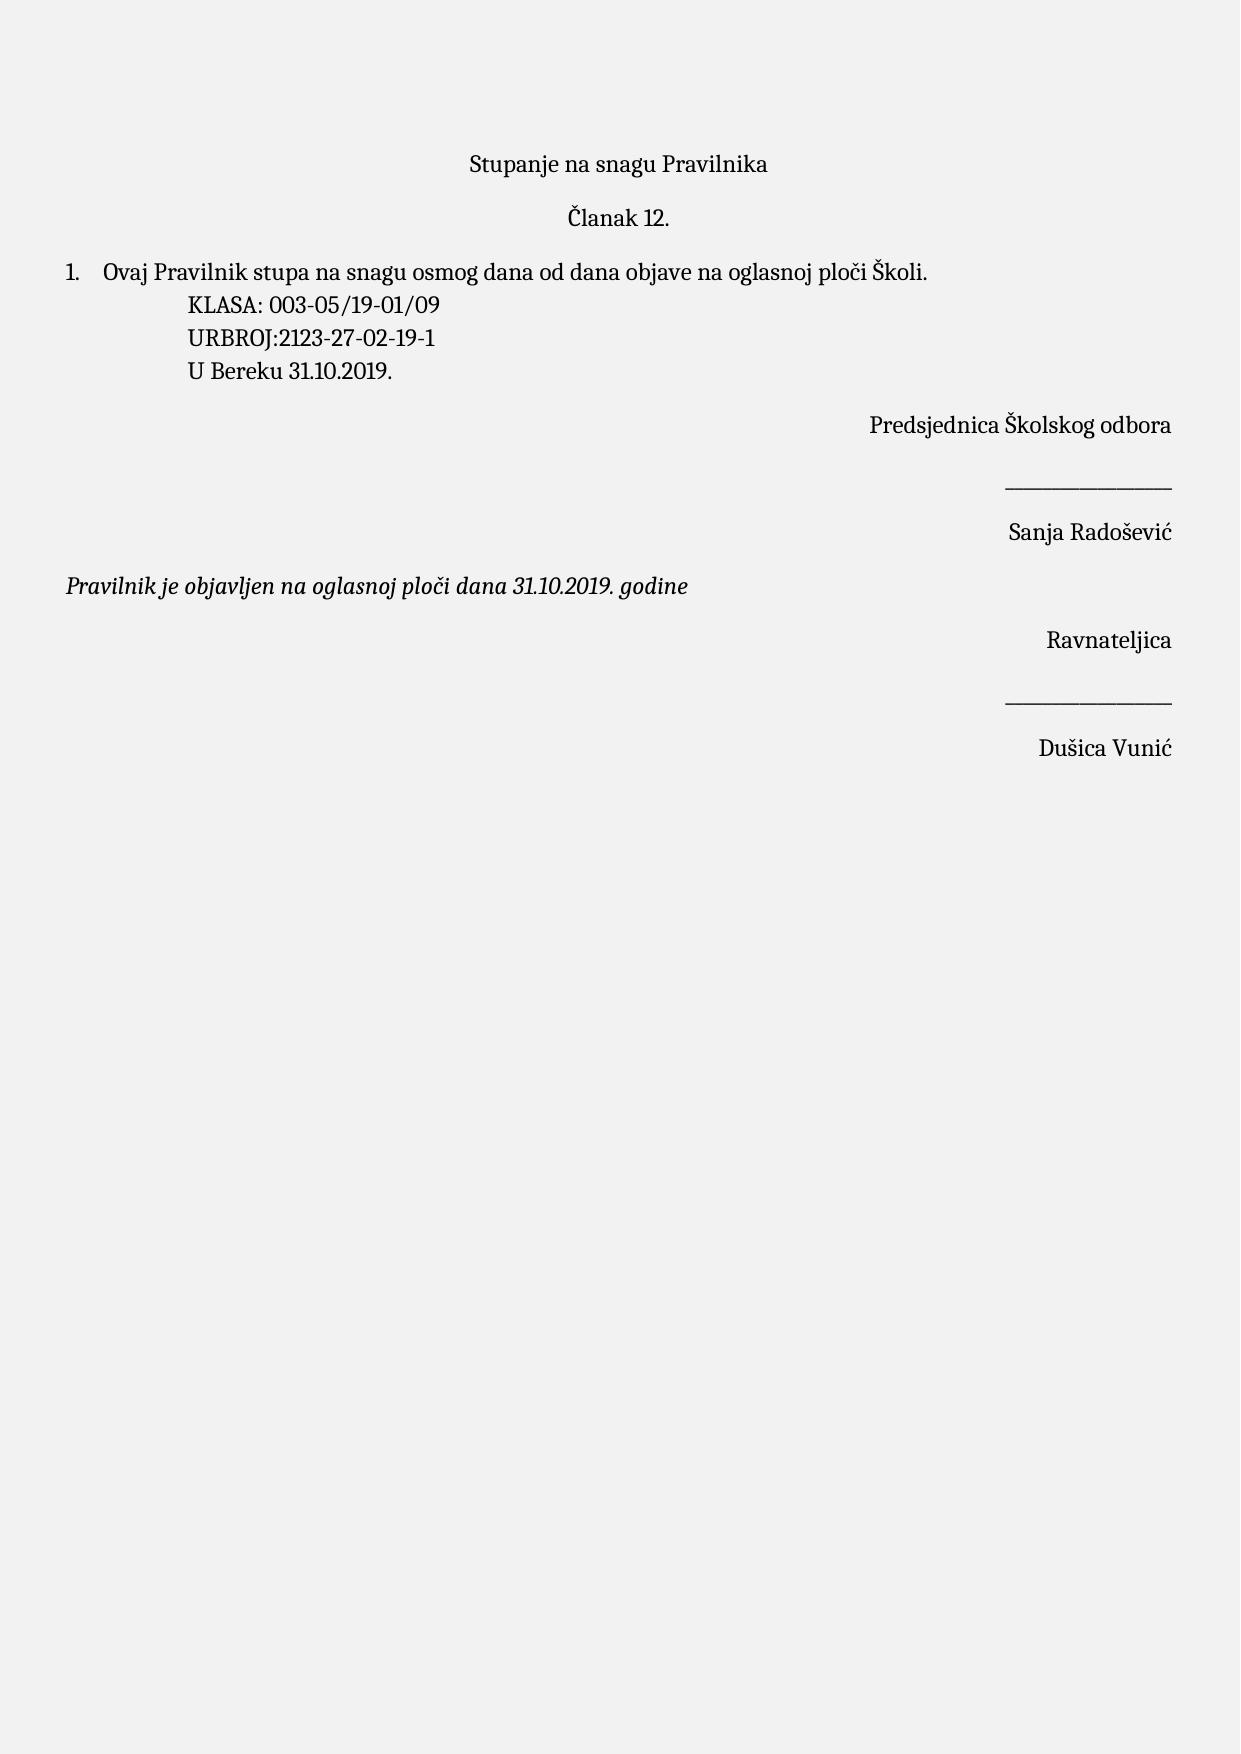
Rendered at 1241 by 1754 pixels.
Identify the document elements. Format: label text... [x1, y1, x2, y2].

list KLASA: 003-05/19-01/09 [187, 291, 1090, 319]
list URBROJ:2123-27-02-19-1 [187, 324, 1090, 352]
text Članak 12. [66, 204, 1172, 233]
text Sanja Radošević [66, 518, 1172, 547]
text Dušica Vunić [66, 734, 1172, 762]
text __________________ [66, 464, 1172, 493]
list Ovaj Pravilnik stupa na snagu osmog dana od dana objave na oglasnoj ploči Školi. [66, 258, 1172, 286]
text Pravilnik je objavljen na oglasnoj ploči dana 31.10.2019. godine [66, 572, 1172, 601]
text Ravnateljica [66, 626, 1172, 655]
text Predsjednica Školskog odbora [66, 411, 1172, 439]
text __________________ [66, 680, 1172, 709]
list U Bereku 31.10.2019. [187, 357, 1172, 386]
text Stupanje na snagu Pravilnika [66, 150, 1172, 179]
